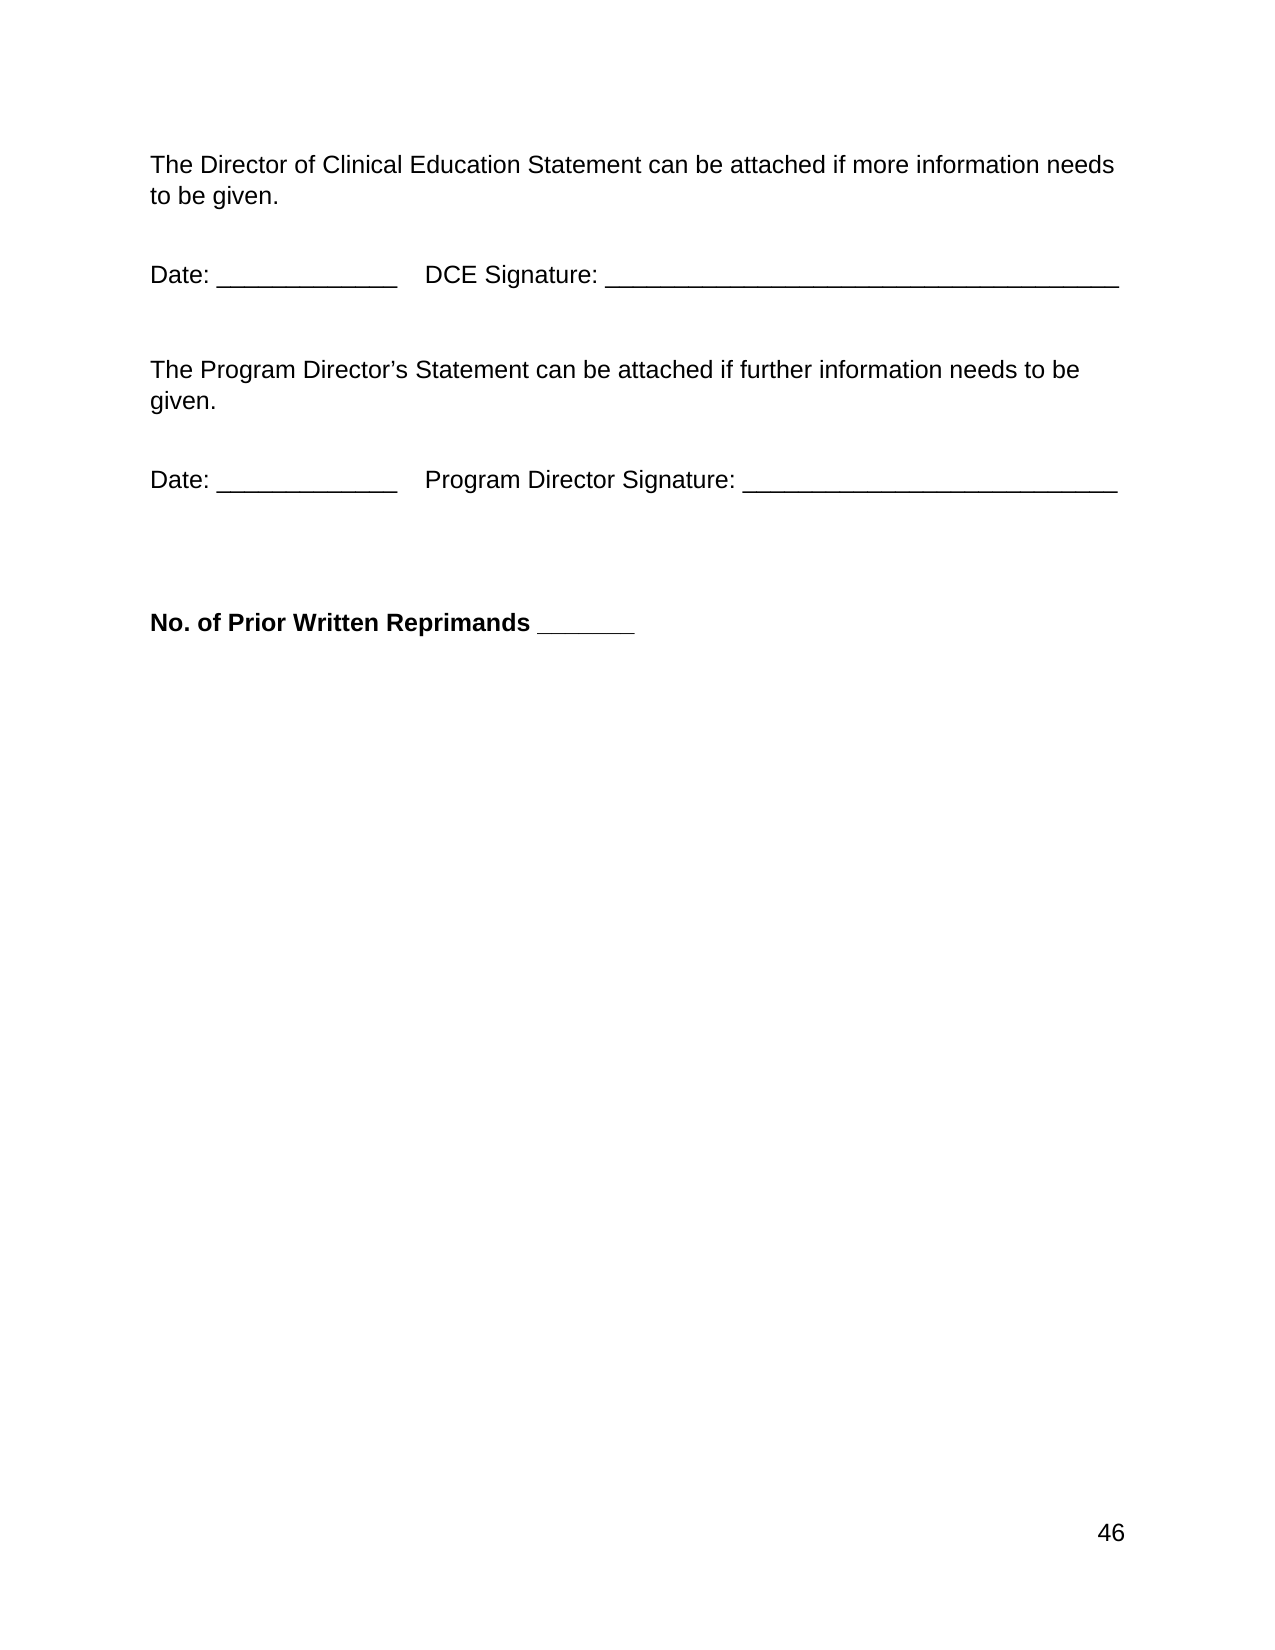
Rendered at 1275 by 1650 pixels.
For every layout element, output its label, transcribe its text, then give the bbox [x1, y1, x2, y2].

text No. of Prior Written Reprimands _______ [150, 608, 1125, 637]
text Date: _____________ DCE Signature: _____________________________________ [150, 260, 1125, 288]
text The Program Director’s Statement can be attached if further information needs to be given. [150, 355, 1125, 415]
text The Director of Clinical Education Statement can be attached if more information needs to be given. [150, 150, 1125, 210]
text Date: _____________ Program Director Signature: ___________________________ [150, 465, 1125, 494]
